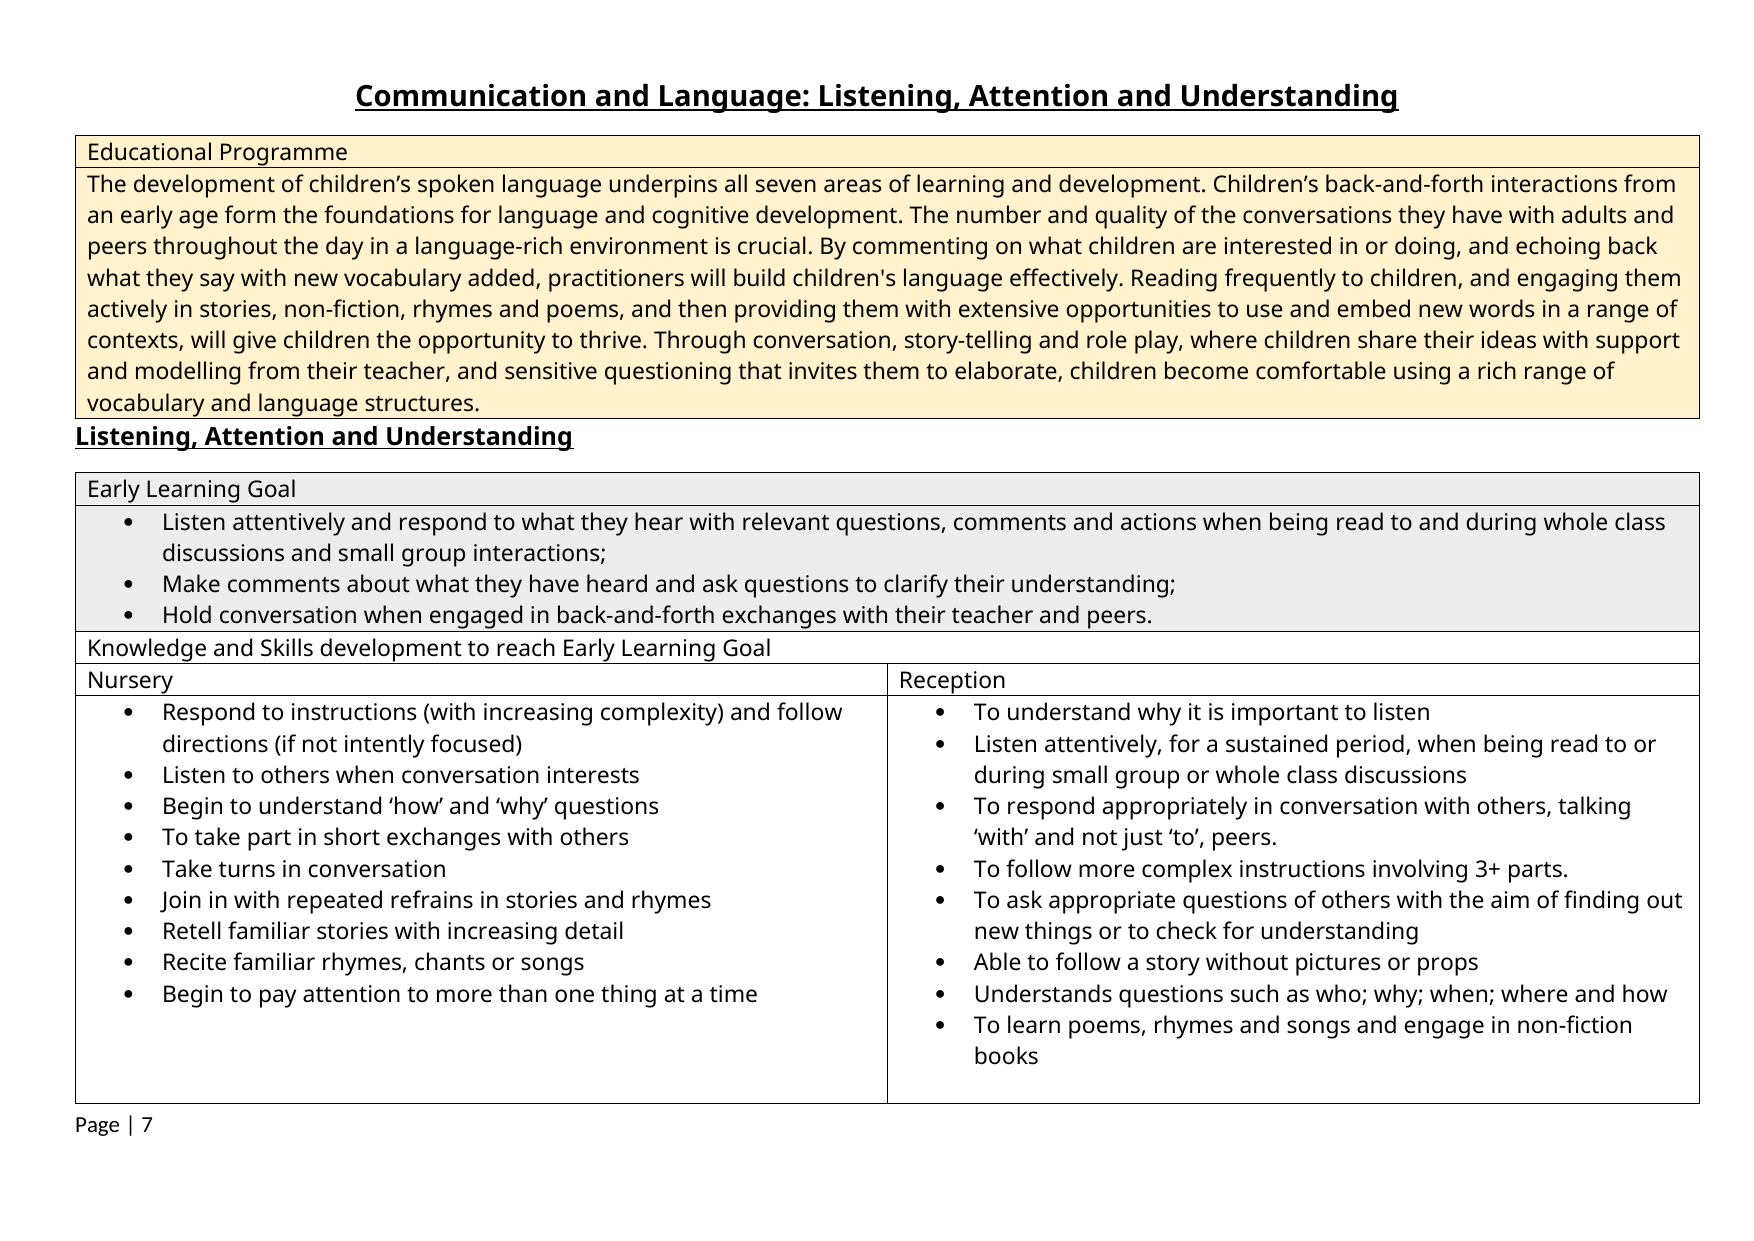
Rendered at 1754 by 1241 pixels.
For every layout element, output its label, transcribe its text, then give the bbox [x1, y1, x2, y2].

table_header Early Learning Goal [76, 473, 1699, 504]
table_cell Knowledge and Skills development to reach Early Learning Goal [76, 632, 1699, 663]
table_cell Nursery [76, 664, 887, 695]
table_cell Reception [888, 664, 1699, 695]
table_cell Listen attentively and respond to what they hear with relevant questions, comments and actions when being read to and during whole class discussions and small group interactions; Make comments about what they have heard and ask questions to clarify their understanding; Hold conversation when engaged in back-and-forth exchanges with their teacher and peers. [76, 506, 1699, 631]
table_cell To understand why it is important to listen Listen attentively, for a sustained period, when being read to or during small group or whole class discussions To respond appropriately in conversation with others, talking ‘with’ and not just ‘to’, peers. To follow more complex instructions involving 3+ parts. To ask appropriate questions of others with the aim of finding out new things or to check for understanding Able to follow a story without pictures or props Understands questions such as who; why; when; where and how To learn poems, rhymes and songs and engage in non-fiction books [888, 696, 1699, 1102]
text Listening, Attention and Understanding [75, 419, 1679, 453]
table_header Educational Programme [76, 136, 1699, 167]
text Communication and Language: Listening, Attention and Understanding [75, 75, 1679, 115]
table_cell The development of children’s spoken language underpins all seven areas of learning and development. Children’s back-and-forth interactions from an early age form the foundations for language and cognitive development. The number and quality of the conversations they have with adults and peers throughout the day in a language-rich environment is crucial. By commenting on what children are interested in or doing, and echoing back what they say with new vocabulary added, practitioners will build children's language effectively. Reading frequently to children, and engaging them actively in stories, non-fiction, rhymes and poems, and then providing them with extensive opportunities to use and embed new words in a range of contexts, will give children the opportunity to thrive. Through conversation, story-telling and role play, where children share their ideas with support and modelling from their teacher, and sensitive questioning that invites them to elaborate, children become comfortable using a rich range of vocabulary and language structures. [76, 168, 1699, 418]
table_cell Respond to instructions (with increasing complexity) and follow directions (if not intently focused) Listen to others when conversation interests Begin to understand ‘how’ and ‘why’ questions To take part in short exchanges with others Take turns in conversation Join in with repeated refrains in stories and rhymes Retell familiar stories with increasing detail Recite familiar rhymes, chants or songs Begin to pay attention to more than one thing at a time [76, 696, 887, 1102]
